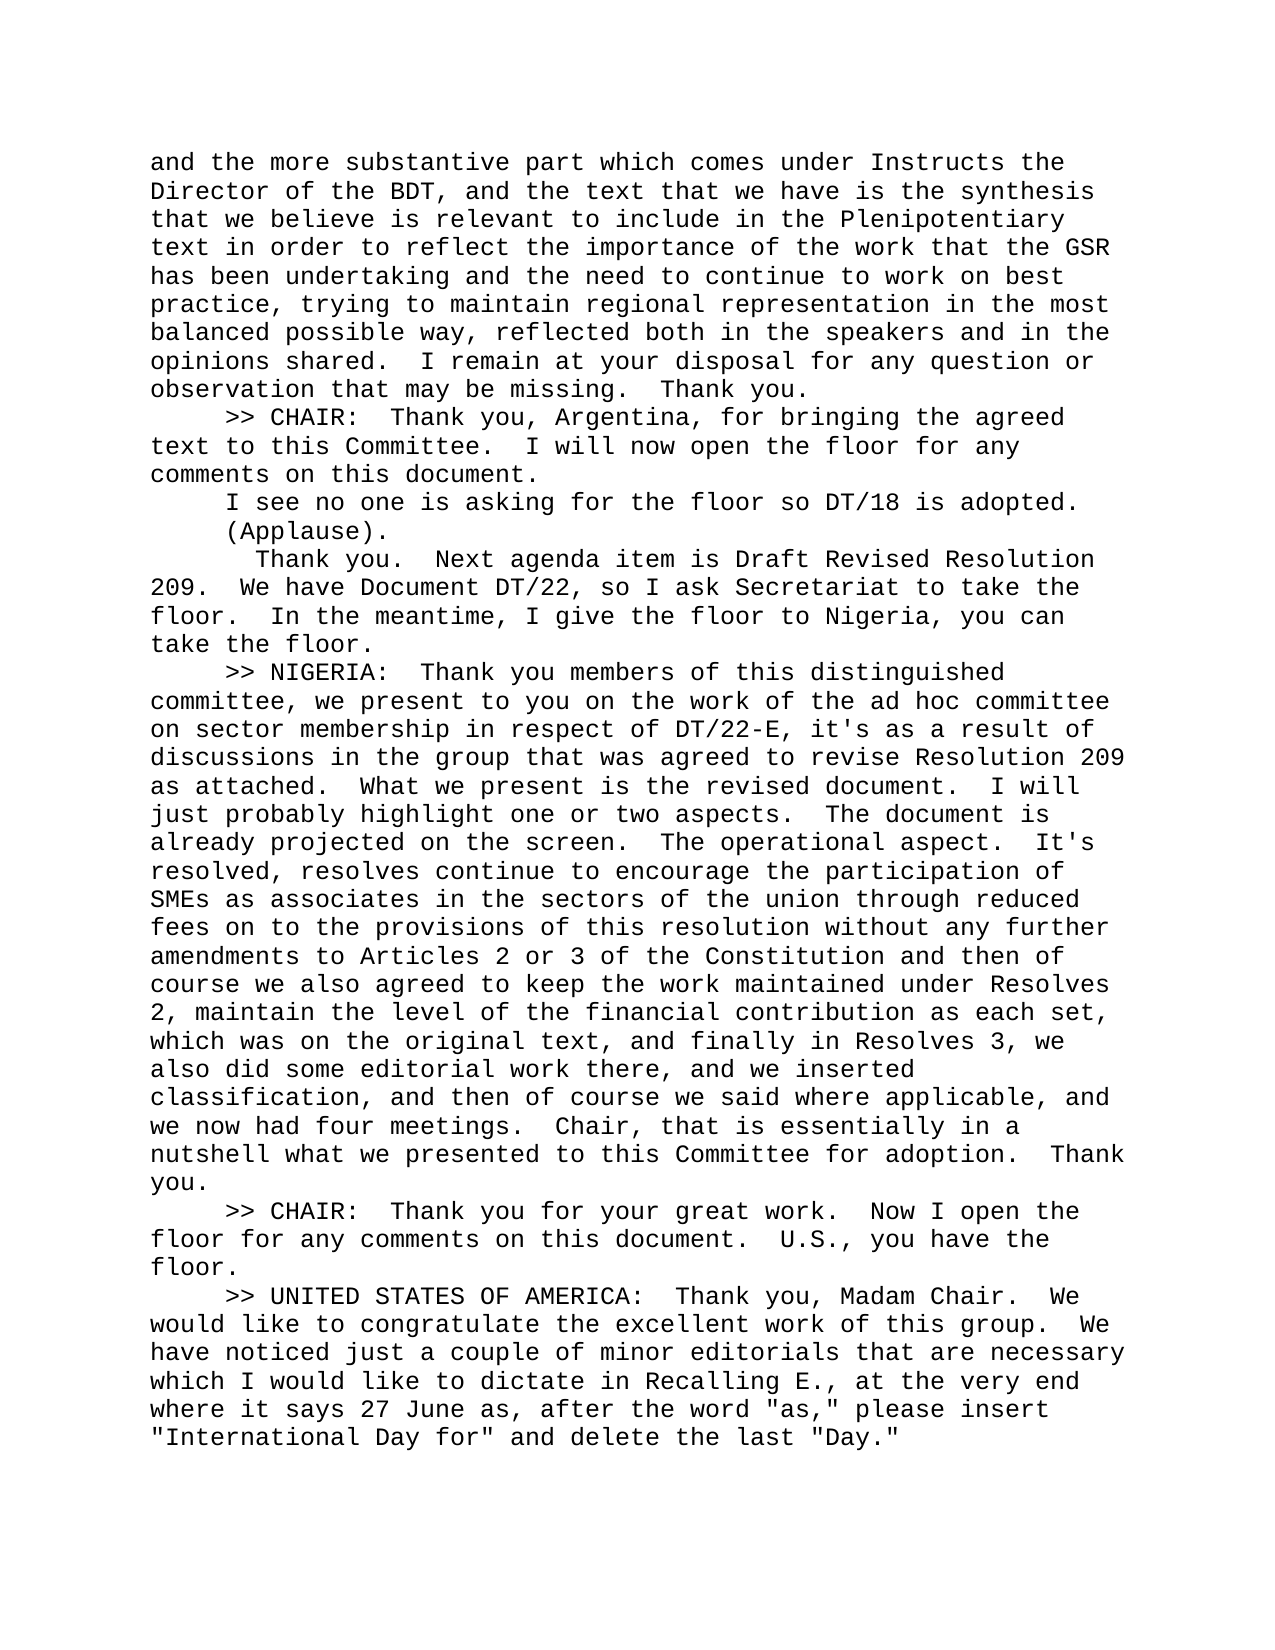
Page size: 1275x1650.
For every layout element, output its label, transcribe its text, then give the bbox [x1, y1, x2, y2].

text >> CHAIR: Thank you, Argentina, for bringing the agreed text to this Committee. I will now open the floor for any comments on this document. [150, 405, 1125, 490]
text >> UNITED STATES OF AMERICA: Thank you, Madam Chair. We would like to congratulate the excellent work of this group. We have noticed just a couple of minor editorials that are necessary which I would like to dictate in Recalling E., at the very end where it says 27 June as, after the word "as," please insert "International Day for" and delete the last "Day." [150, 1283, 1125, 1453]
text Thank you. Next agenda item is Draft Revised Resolution 209. We have Document DT/22, so I ask Secretariat to take the floor. In the meantime, I give the floor to Nigeria, you can take the floor. [150, 547, 1125, 660]
text >> CHAIR: Thank you for your great work. Now I open the floor for any comments on this document. U.S., you have the floor. [150, 1198, 1125, 1283]
text (Applause). [150, 518, 1125, 547]
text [150, 150, 1125, 405]
text I see no one is asking for the floor so DT/18 is adopted. [150, 490, 1125, 518]
text >> NIGERIA: Thank you members of this distinguished committee, we present to you on the work of the ad hoc committee on sector membership in respect of DT/22-E, it's as a result of discussions in the group that was agreed to revise Resolution 209 as attached. What we present is the revised document. I will just probably highlight one or two aspects. The document is already projected on the screen. The operational aspect. It's resolved, resolves continue to encourage the participation of SMEs as associates in the sectors of the union through reduced fees on to the provisions of this resolution without any further amendments to Articles 2 or 3 of the Constitution and then of course we also agreed to keep the work maintained under Resolves 2, maintain the level of the financial contribution as each set, which was on the original text, and finally in Resolves 3, we also did some editorial work there, and we inserted classification, and then of course we said where applicable, and we now had four meetings. Chair, that is essentially in a nutshell what we presented to this Committee for adoption. Thank you. [150, 660, 1125, 1198]
